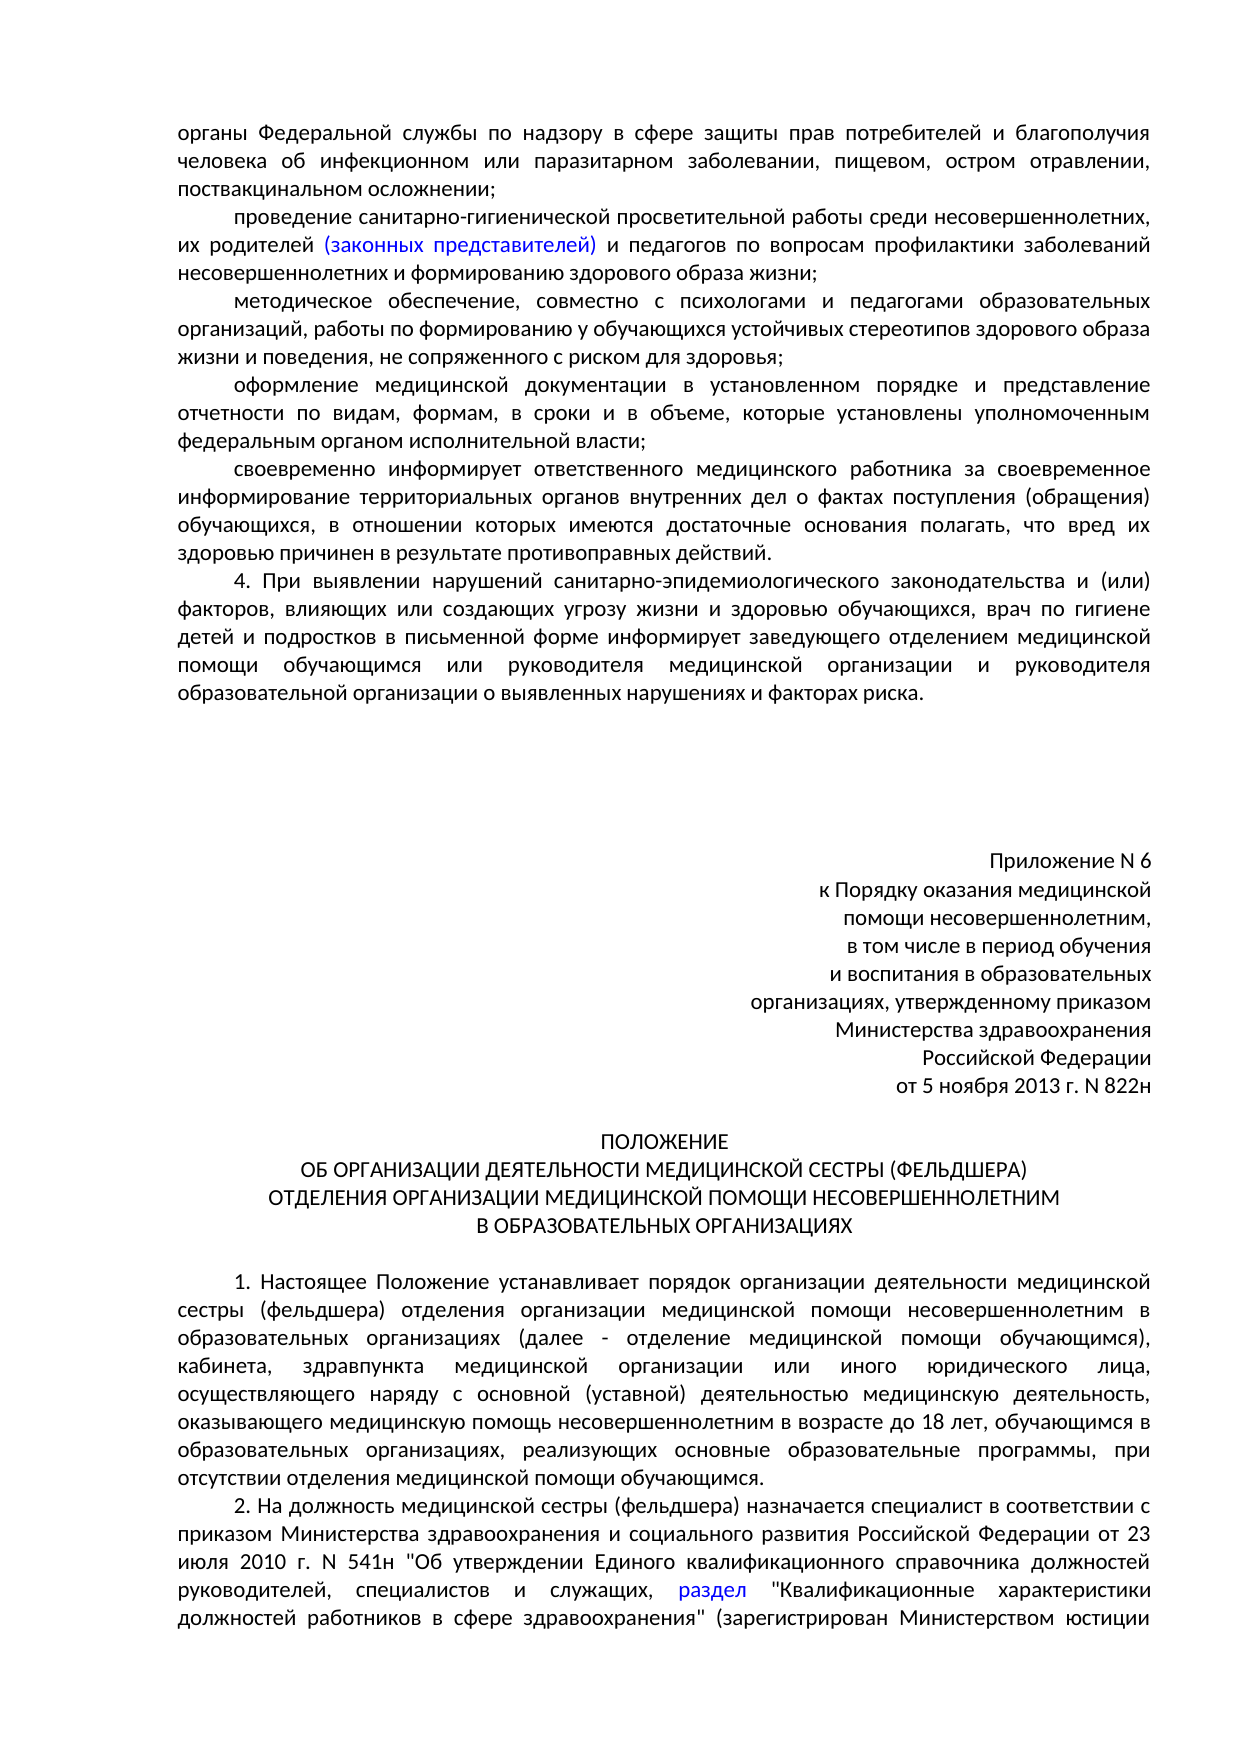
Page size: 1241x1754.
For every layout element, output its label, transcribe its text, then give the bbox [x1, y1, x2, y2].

text помощи несовершеннолетним, [177, 903, 1152, 931]
text методическое обеспечение, совместно с психологами и педагогами образовательных организаций, работы по формированию у обучающихся устойчивых стереотипов здорового образа жизни и поведения, не сопряженного с риском для здоровья; [177, 286, 1152, 370]
text ОБ ОРГАНИЗАЦИИ ДЕЯТЕЛЬНОСТИ МЕДИЦИНСКОЙ СЕСТРЫ (ФЕЛЬДШЕРА) [177, 1155, 1152, 1183]
text своевременно информирует ответственного медицинского работника за своевременное информирование территориальных органов внутренних дел о фактах поступления (обращения) обучающихся, в отношении которых имеются достаточные основания полагать, что вред их здоровью причинен в результате противоправных действий. [177, 454, 1152, 566]
text проведение санитарно-гигиенической просветительной работы среди несовершеннолетних, их родителей (законных представителей) и педагогов по вопросам профилактики заболеваний несовершеннолетних и формированию здорового образа жизни; [177, 202, 1152, 286]
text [177, 1491, 1152, 1631]
text к Порядку оказания медицинской [177, 875, 1152, 903]
text Российской Федерации [177, 1043, 1152, 1071]
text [177, 118, 1152, 202]
text организациях, утвержденному приказом [177, 987, 1152, 1015]
text 4. При выявлении нарушений санитарно-эпидемиологического законодательства и (или) факторов, влияющих или создающих угрозу жизни и здоровью обучающихся, врач по гигиене детей и подростков в письменной форме информирует заведующего отделением медицинской помощи обучающимся или руководителя медицинской организации и руководителя образовательной организации о выявленных нарушениях и факторах риска. [177, 566, 1152, 707]
text и воспитания в образовательных [177, 959, 1152, 987]
text ОТДЕЛЕНИЯ ОРГАНИЗАЦИИ МЕДИЦИНСКОЙ ПОМОЩИ НЕСОВЕРШЕННОЛЕТНИМ [177, 1183, 1152, 1211]
text оформление медицинской документации в установленном порядке и представление отчетности по видам, формам, в сроки и в объеме, которые установлены уполномоченным федеральным органом исполнительной власти; [177, 370, 1152, 454]
text ПОЛОЖЕНИЕ [177, 1127, 1152, 1155]
text в том числе в период обучения [177, 931, 1152, 959]
text 1. Настоящее Положение устанавливает порядок организации деятельности медицинской сестры (фельдшера) отделения организации медицинской помощи несовершеннолетним в образовательных организациях (далее - отделение медицинской помощи обучающимся), кабинета, здравпункта медицинской организации или иного юридического лица, осуществляющего наряду с основной (уставной) деятельностью медицинскую деятельность, оказывающего медицинскую помощь несовершеннолетним в возрасте до 18 лет, обучающимся в образовательных организациях, реализующих основные образовательные программы, при отсутствии отделения медицинской помощи обучающимся. [177, 1267, 1152, 1491]
text В ОБРАЗОВАТЕЛЬНЫХ ОРГАНИЗАЦИЯХ [177, 1211, 1152, 1239]
text Министерства здравоохранения [177, 1015, 1152, 1043]
text Приложение N 6 [177, 847, 1152, 875]
text от 5 ноября 2013 г. N 822н [177, 1071, 1152, 1099]
